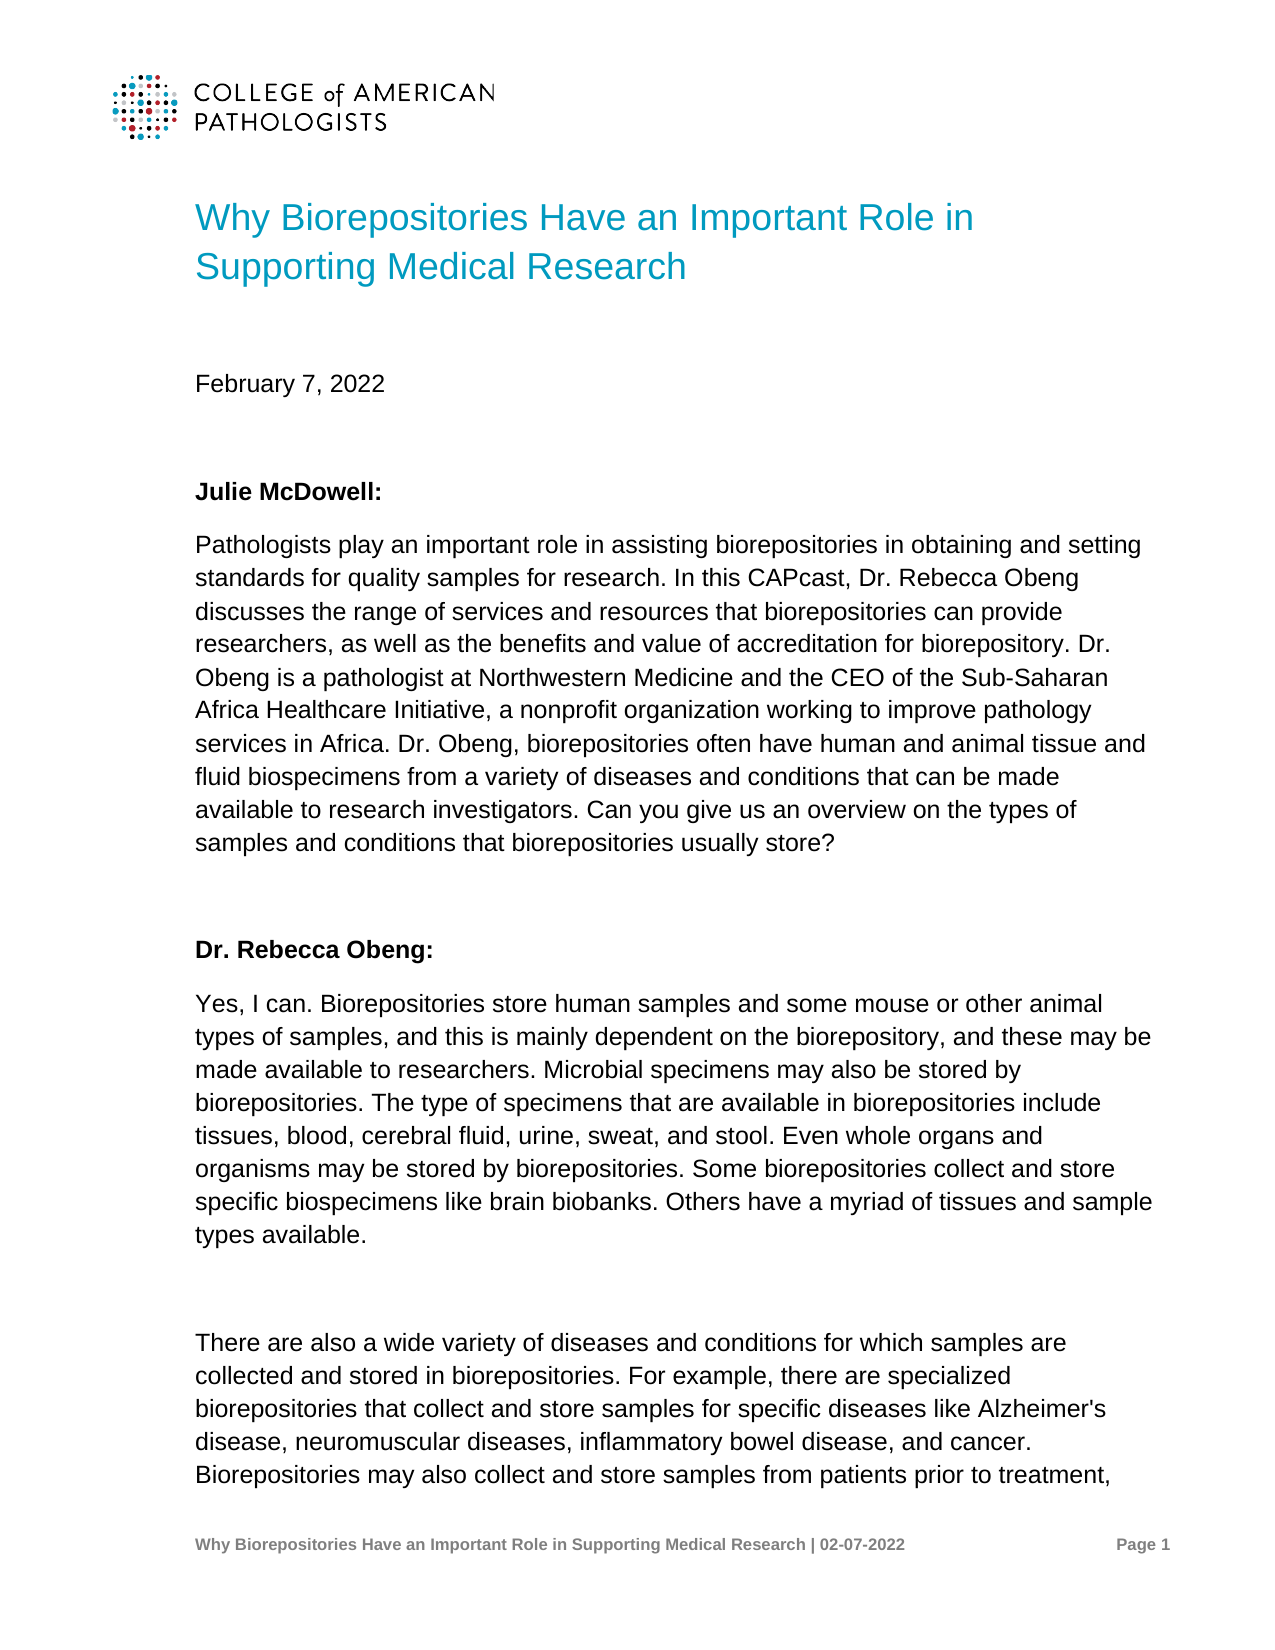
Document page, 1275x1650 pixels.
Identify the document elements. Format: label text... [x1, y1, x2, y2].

text Pathologists play an important role in assisting biorepositories in obtaining and setting standards for quality samples for research. In this CAPcast, Dr. Rebecca Obeng discusses the range of services and resources that biorepositories can provide researchers, as well as the benefits and value of accreditation for biorepository. Dr. Obeng is a pathologist at Northwestern Medicine and the CEO of the Sub-Saharan Africa Healthcare Initiative, a nonprofit organization working to improve pathology services in Africa. Dr. Obeng, biorepositories often have human and animal tissue and fluid biospecimens from a variety of diseases and conditions that can be made available to research investigators. Can you give us an overview on the types of samples and conditions that biorepositories usually store? [195, 530, 1162, 856]
text February 7, 2022 [195, 369, 1162, 398]
text Dr. Rebecca Obeng: [195, 935, 1162, 964]
text Julie McDowell: [195, 477, 1162, 505]
picture [112, 75, 494, 140]
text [195, 1328, 1162, 1489]
subtitle Why Biorepositories Have an Important Role in Supporting Medical Research [195, 195, 1162, 288]
text Yes, I can. Biorepositories store human samples and some mouse or other animal types of samples, and this is mainly dependent on the biorepository, and these may be made available to researchers. Microbial specimens may also be stored by biorepositories. The type of specimens that are available in biorepositories include tissues, blood, cerebral fluid, urine, sweat, and stool. Even whole organs and organisms may be stored by biorepositories. Some biorepositories collect and store specific biospecimens like brain biobanks. Others have a myriad of tissues and sample types available. [195, 989, 1162, 1249]
